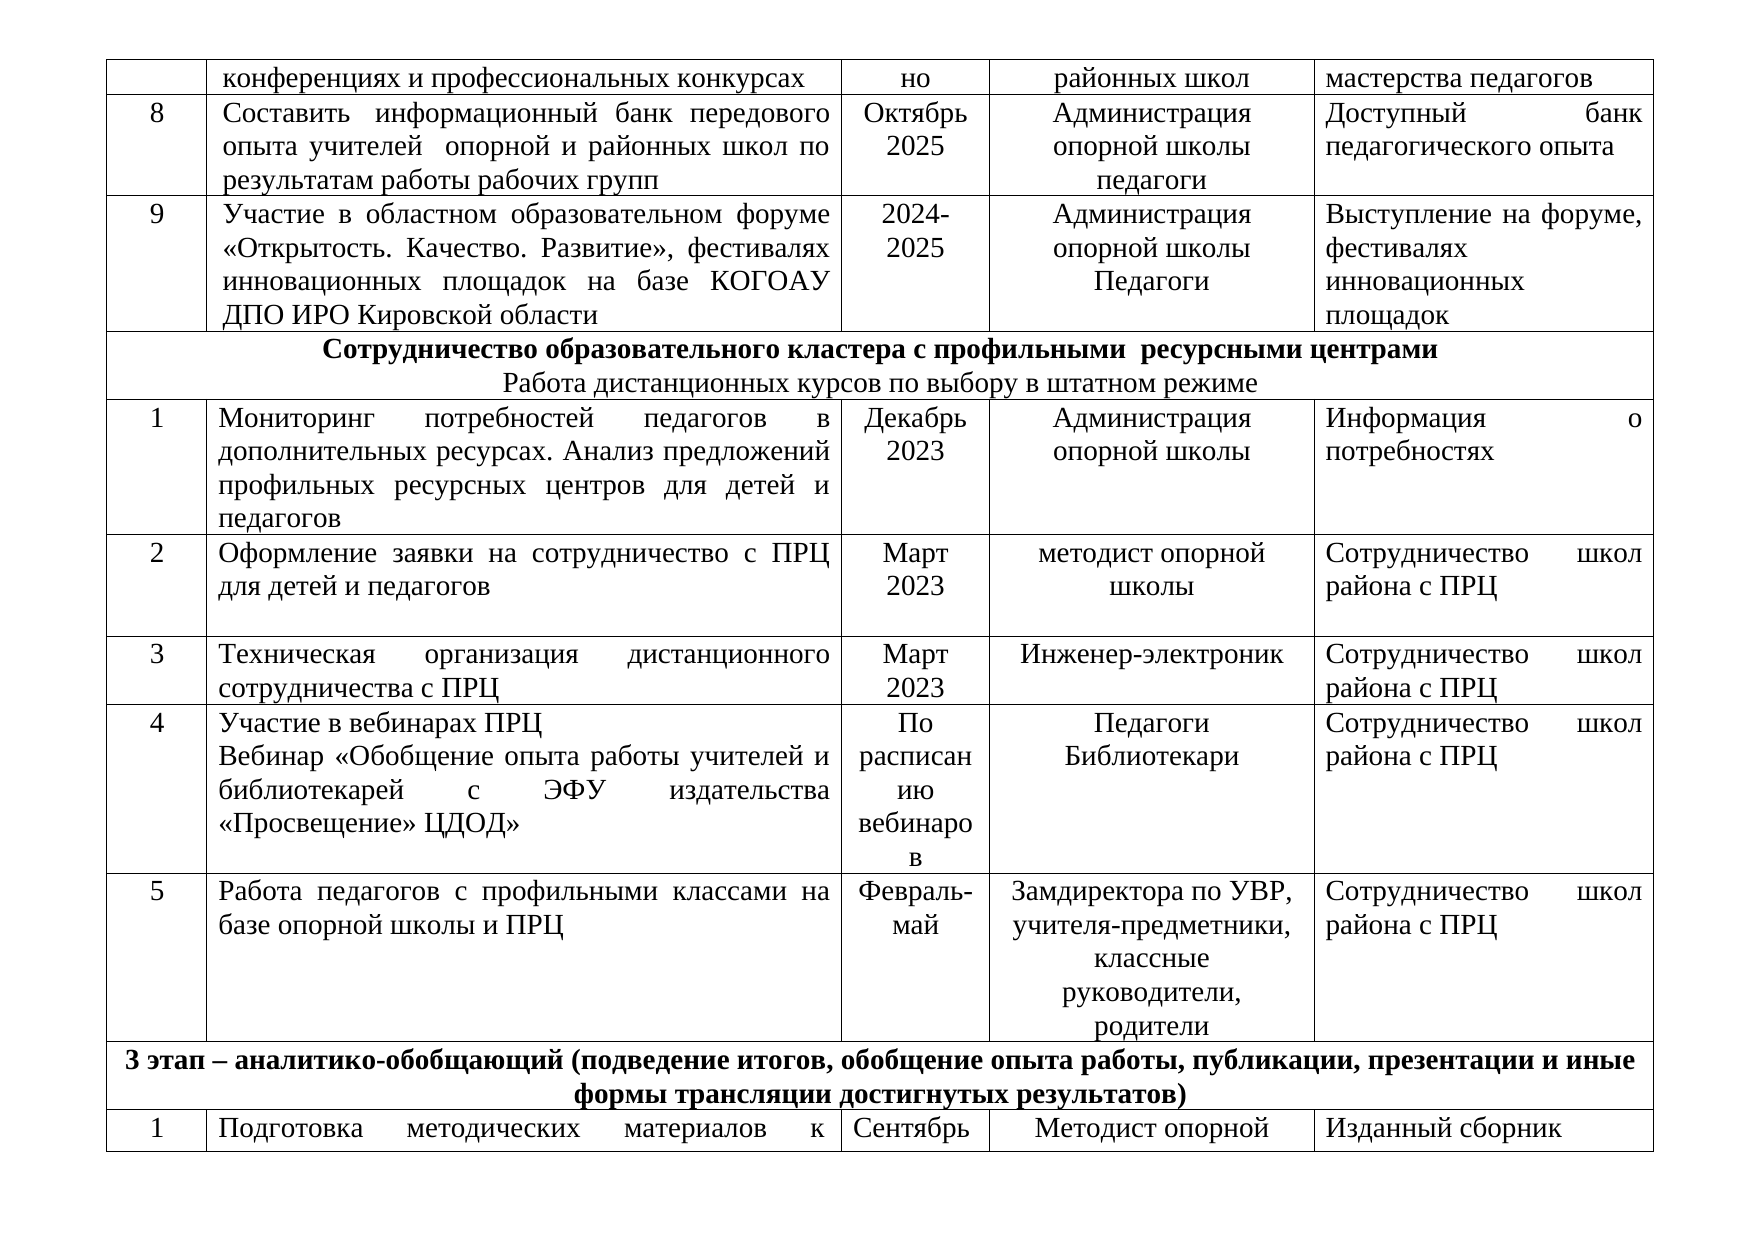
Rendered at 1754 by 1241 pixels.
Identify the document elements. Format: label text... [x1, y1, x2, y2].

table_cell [990, 1110, 1314, 1151]
table_cell Педагоги Библиотекари [990, 705, 1314, 872]
table_cell Администрация опорной школы Педагоги [990, 196, 1314, 331]
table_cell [990, 60, 1314, 94]
table_cell Сотрудничество школ района с ПРЦ [1315, 637, 1653, 704]
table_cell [1315, 60, 1653, 94]
table_cell 3 этап – аналитико-обобщающий (подведение итогов, обобщение опыта работы, публикации, презентации и иные формы трансляции достигнутых результатов) [107, 1042, 1653, 1109]
table_cell 4 [107, 705, 206, 872]
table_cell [207, 60, 841, 94]
table_cell 1 [107, 400, 206, 534]
table_cell Доступный банк педагогического опыта [1315, 95, 1653, 195]
table_cell 7 [107, 60, 206, 94]
table_cell Изданный сборник [1315, 1110, 1653, 1151]
table_cell Участие в вебинарах ПРЦ Вебинар «Обобщение опыта работы учителей и библиотекарей с ЭФУ издательства «Просвещение» ЦДОД» [207, 705, 841, 872]
table_cell Составить информационный банк передового опыта учителей опорной и районных школ по результатам работы рабочих групп [207, 95, 841, 195]
table_cell Сотрудничество образовательного кластера с профильными ресурсными центрами Работа дистанционных курсов по выбору в штатном режиме [107, 332, 1653, 399]
table_cell Сотрудничество школ района с ПРЦ [1315, 535, 1653, 636]
table_cell Администрация опорной школы педагоги [990, 95, 1314, 195]
table_cell 1 [107, 1110, 206, 1151]
table_cell 5 [107, 874, 206, 1041]
table_cell Замдиректора по УВР, учителя-предметники, классные руководители, родители [990, 874, 1314, 1041]
table_cell 9 [107, 196, 206, 331]
table_cell Сотрудничество школ района с ПРЦ [1315, 874, 1653, 1041]
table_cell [842, 1110, 989, 1151]
table_cell Февраль- май [842, 874, 989, 1041]
table_cell 3 [107, 637, 206, 704]
table_cell Постоян- но [842, 60, 989, 94]
table_cell Участие в областном образовательном форуме «Открытость. Качество. Развитие», фестивалях инновационных площадок на базе КОГОАУ ДПО ИРО Кировской области [207, 196, 841, 331]
table_cell методист опорной школы [990, 535, 1314, 636]
table_cell По расписанию вебинаров [842, 705, 989, 872]
table_cell Сотрудничество школ района с ПРЦ [1315, 705, 1653, 872]
table_cell Март 2023 [842, 637, 989, 704]
table_cell Март 2023 [842, 535, 989, 636]
table_cell Мониторинг потребностей педагогов в дополнительных ресурсах. Анализ предложений профильных ресурсных центров для детей и педагогов [207, 400, 841, 534]
table_cell Декабрь 2023 [842, 400, 989, 534]
table_cell Выступление на форуме, фестивалях инновационных площадок [1315, 196, 1653, 331]
table_cell Работа педагогов с профильными классами на базе опорной школы и ПРЦ [207, 874, 841, 1041]
table_cell 2 [107, 535, 206, 636]
table_cell Администрация опорной школы [990, 400, 1314, 534]
table_cell Октябрь 2025 [842, 95, 989, 195]
table_cell 8 [107, 95, 206, 195]
table_cell 2024-2025 [842, 196, 989, 331]
table_cell Оформление заявки на сотрудничество с ПРЦ для детей и педагогов [207, 535, 841, 636]
table_cell Инженер-электроник [990, 637, 1314, 704]
table_cell Техническая организация дистанционного сотрудничества с ПРЦ [207, 637, 841, 704]
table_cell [207, 1110, 841, 1151]
table_cell Информация о потребностях [1315, 400, 1653, 534]
